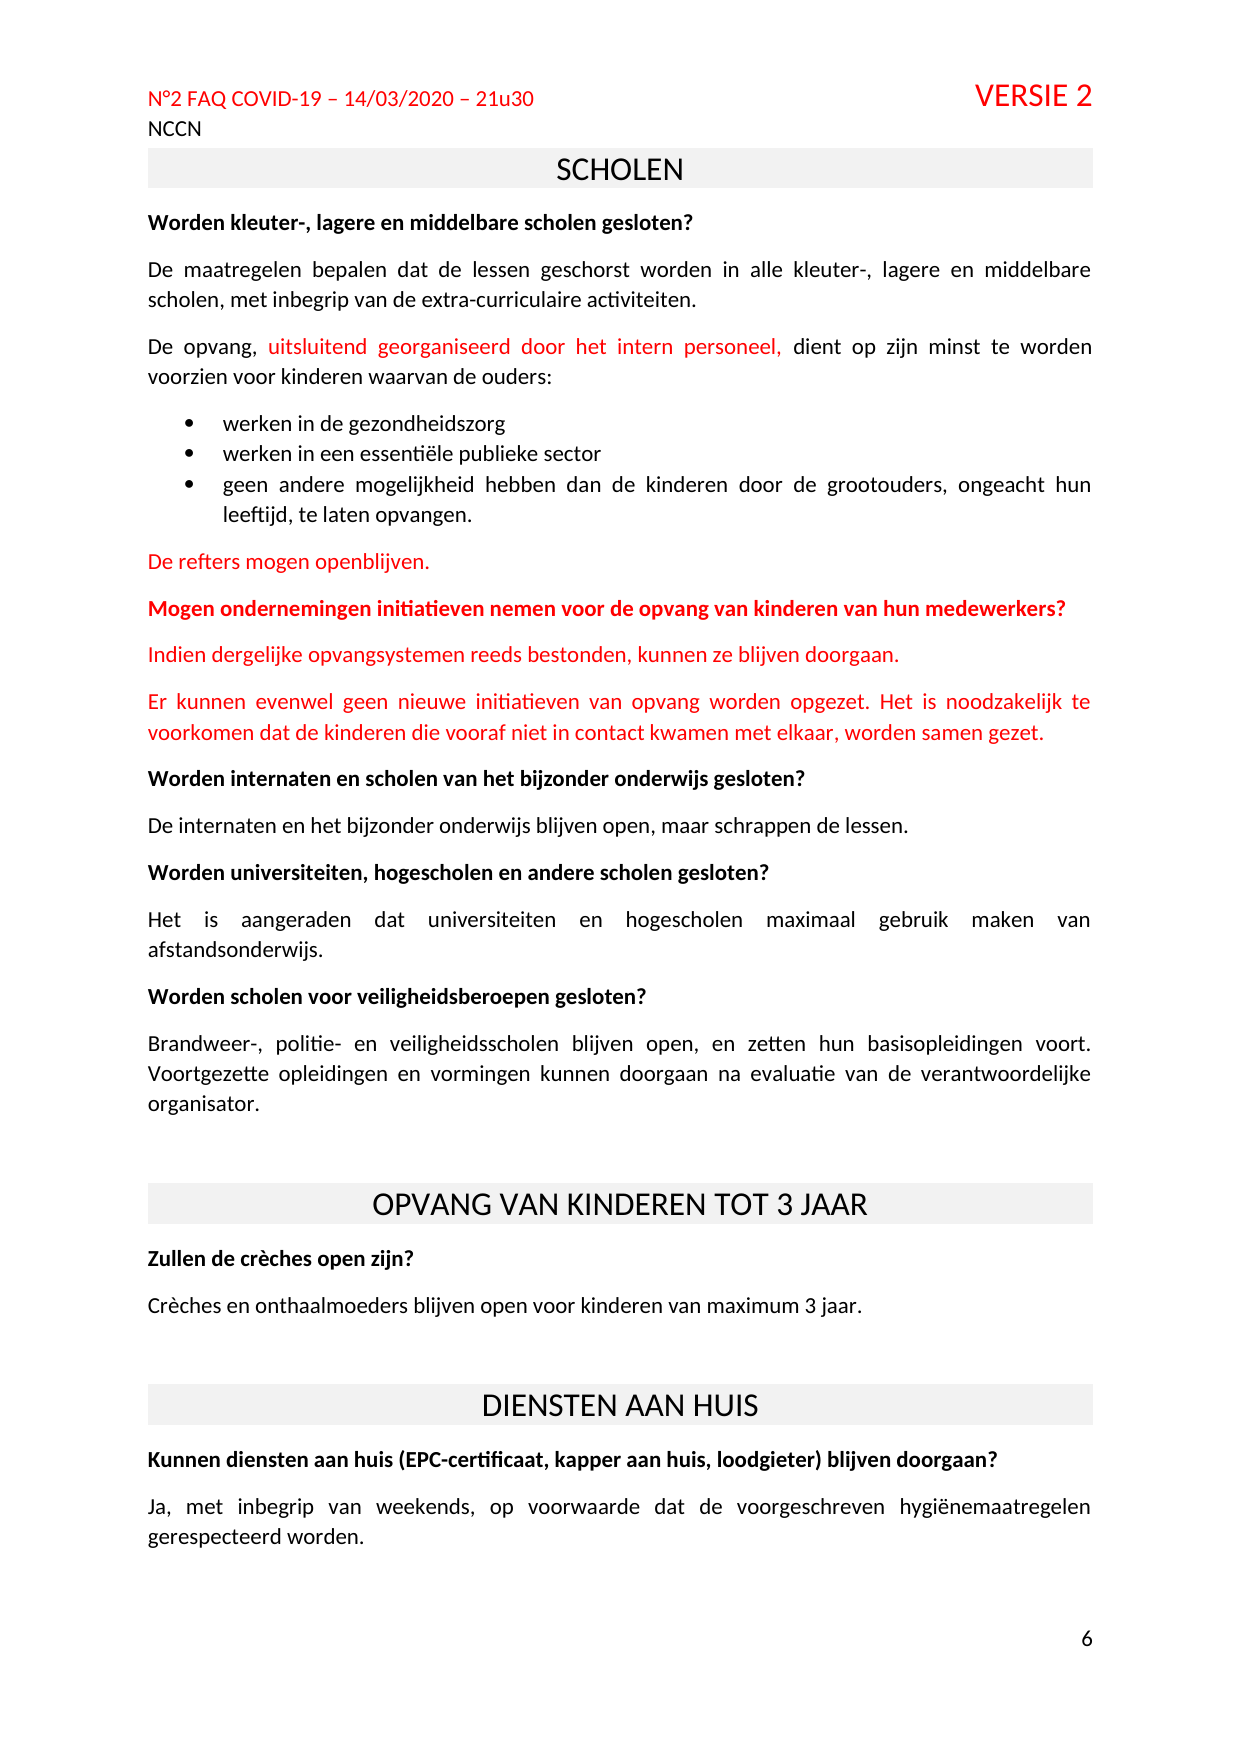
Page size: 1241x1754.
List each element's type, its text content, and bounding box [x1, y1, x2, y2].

text Ja, met inbegrip van weekends, op voorwaarde dat de voorgeschreven hygiënemaatregelen gerespecteerd worden. [148, 1492, 1093, 1550]
text Worden internaten en scholen van het bijzonder onderwijs gesloten? [148, 764, 1093, 792]
text Het is aangeraden dat universiteiten en hogescholen maximaal gebruik maken van afstandsonderwijs. [148, 905, 1093, 963]
text Er kunnen evenwel geen nieuwe initiatieven van opvang worden opgezet. Het is noodzakelijk te voorkomen dat de kinderen die vooraf niet in contact kwamen met elkaar, worden samen gezet. [148, 687, 1093, 746]
text Worden universiteiten, hogescholen en andere scholen gesloten? [148, 858, 1093, 886]
text De internaten en het bijzonder onderwijs blijven open, maar schrappen de lessen. [148, 811, 1093, 839]
text De refters mogen openblijven. [148, 547, 1093, 575]
text OPVANG VAN KINDEREN TOT 3 JAAR [148, 1183, 1093, 1224]
text Worden kleuter-, lagere en middelbare scholen gesloten? [148, 208, 1093, 236]
list geen andere mogelijkheid hebben dan de kinderen door de grootouders, ongeacht hun leeftijd, te laten opvangen. [185, 470, 1093, 528]
text Kunnen diensten aan huis (EPC-certificaat, kapper aan huis, loodgieter) blijven doorgaan? [148, 1445, 1093, 1473]
text Indien dergelijke opvangsystemen reeds bestonden, kunnen ze blijven doorgaan. [148, 641, 1093, 668]
text Worden scholen voor veiligheidsberoepen gesloten? [148, 982, 1093, 1010]
list werken in een essentiële publieke sector [185, 439, 1093, 467]
text SCHOLEN [148, 148, 1093, 188]
list werken in de gezondheidszorg [185, 409, 1093, 437]
text Crèches en onthaalmoeders blijven open voor kinderen van maximum 3 jaar. [148, 1291, 1093, 1319]
text De maatregelen bepalen dat de lessen geschorst worden in alle kleuter-, lagere en middelbare scholen, met inbegrip van de extra-curriculaire activiteiten. [148, 255, 1093, 313]
text Brandweer-, politie- en veiligheidsscholen blijven open, en zetten hun basisopleidingen voort. Voortgezette opleidingen en vormingen kunnen doorgaan na evaluatie van de verantwoordelijke organisator. [148, 1029, 1093, 1117]
text DIENSTEN AAN HUIS [148, 1384, 1093, 1425]
text Mogen ondernemingen initiatieven nemen voor de opvang van kinderen van hun medewerkers? [148, 594, 1093, 622]
text De opvang, uitsluitend georganiseerd door het intern personeel, dient op zijn minst te worden voorzien voor kinderen waarvan de ouders: [148, 332, 1093, 390]
text Zullen de crèches open zijn? [148, 1244, 1093, 1272]
